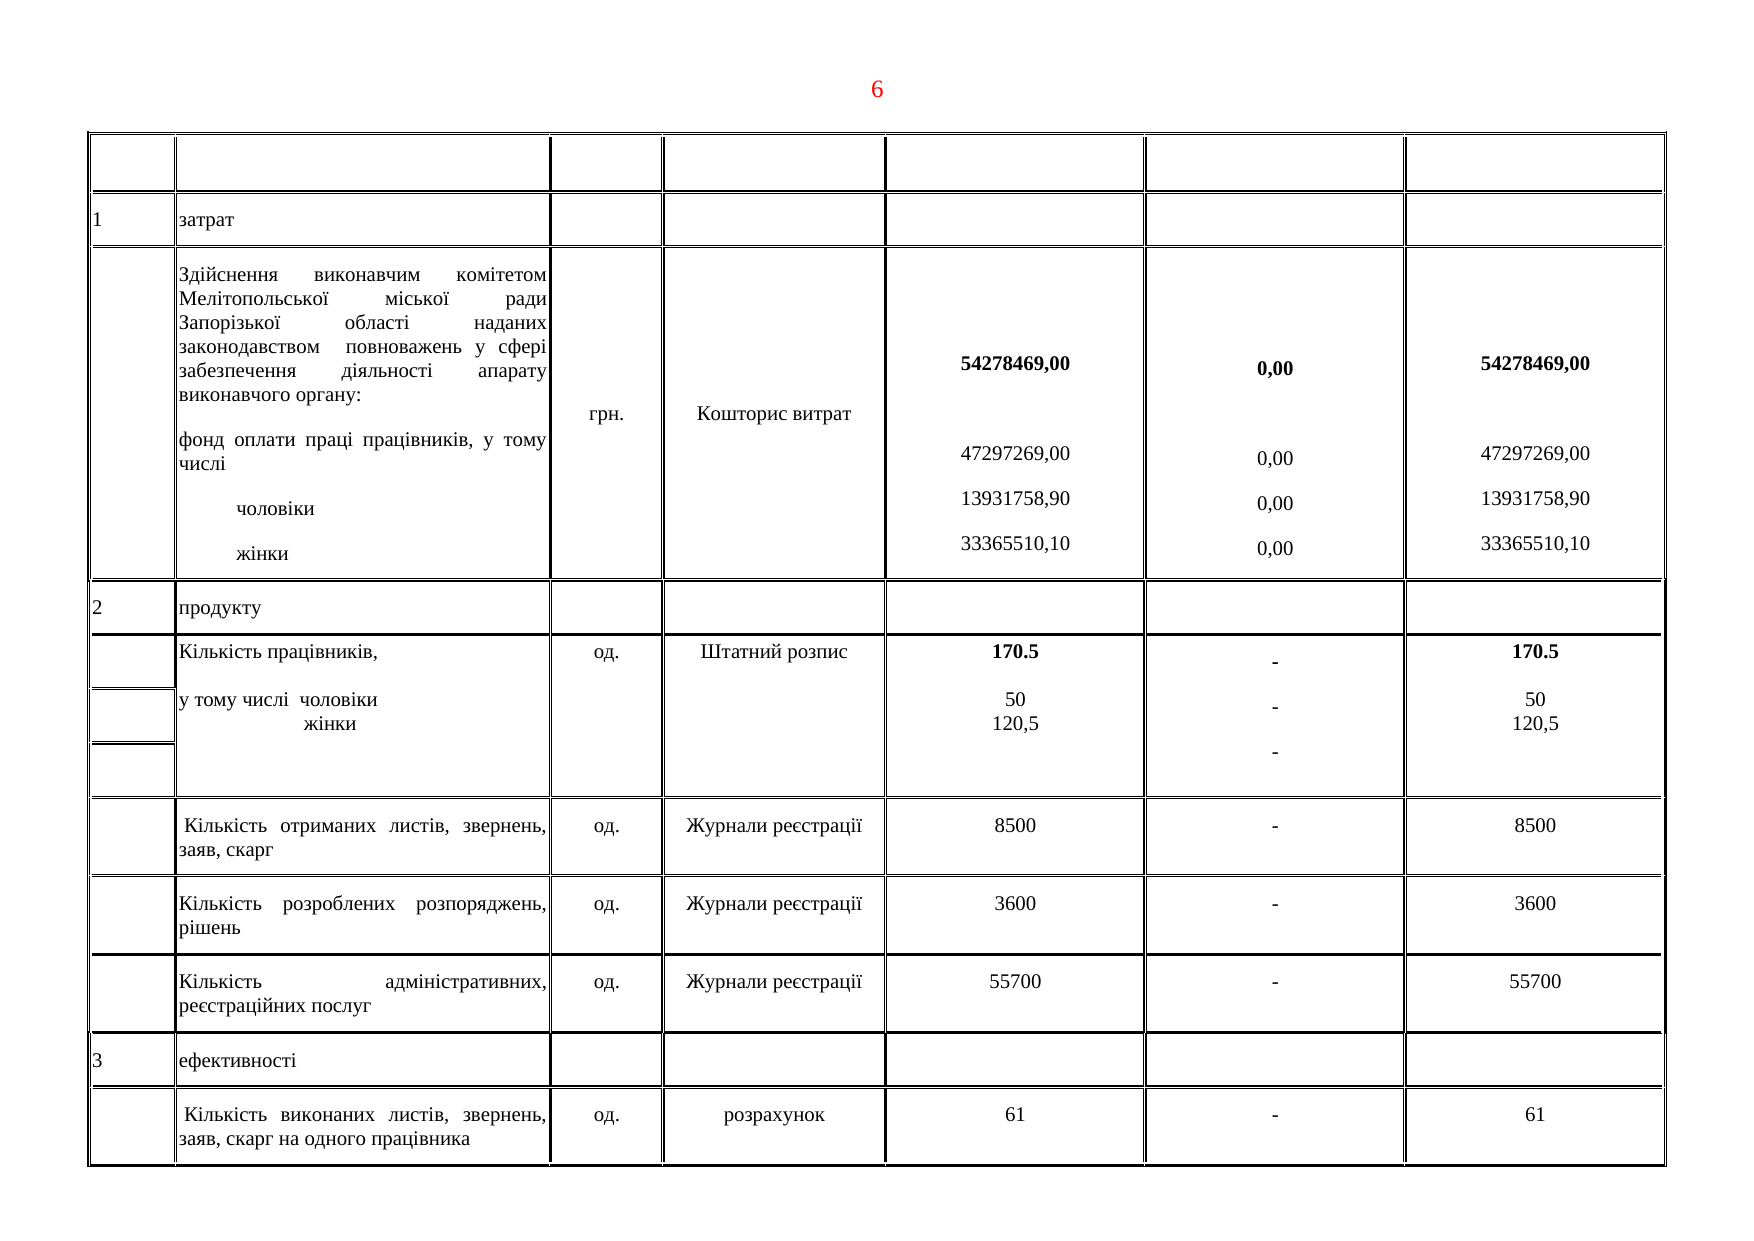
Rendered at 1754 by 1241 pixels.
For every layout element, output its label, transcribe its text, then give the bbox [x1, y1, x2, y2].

table_cell Здійснення виконавчим комітетом Мелітопольської міської ради Запорізької області наданих законодавством повноважень у сфері забезпечення діяльності апарату виконавчого органу: фонд оплати праці працівників, у тому числі чоловіки жінки [177, 248, 549, 578]
table_cell 170.5 50 120,5 [887, 636, 1143, 796]
table_cell [665, 194, 884, 245]
table_cell 2 [176, 133, 550, 190]
table_cell 0,00 0,00 0,00 0,00 [1147, 248, 1403, 578]
table_cell - [1147, 877, 1403, 953]
table_cell [887, 582, 1143, 633]
table_cell [89, 741, 176, 796]
table_cell од. [552, 956, 661, 1031]
table_cell ефективності [177, 1034, 549, 1085]
table_cell Кількість отриманих листів, звернень, заяв, скарг [177, 799, 549, 874]
table_cell грн. [552, 248, 661, 578]
table_cell 1 [91, 135, 176, 190]
table_cell од. [550, 1085, 663, 1164]
table_cell 3600 [887, 877, 1143, 953]
table_cell 3 [550, 133, 663, 190]
table_cell 170.5 50 120,5 [1407, 633, 1664, 796]
table_cell 61 [1405, 1085, 1664, 1164]
table_cell [1405, 578, 1665, 633]
table_cell Кількість адміністративних, реєстраційних послуг [177, 956, 549, 1031]
table_cell [887, 1034, 1143, 1085]
table_cell [887, 194, 1143, 245]
table_cell 7 [1405, 135, 1664, 190]
table_cell - [1145, 1085, 1405, 1164]
table_cell [1147, 582, 1403, 633]
table_cell [1407, 190, 1664, 245]
table_cell 3 [89, 1031, 174, 1085]
table_cell затрат [177, 194, 549, 245]
table_cell [665, 1034, 884, 1085]
table_cell [90, 796, 175, 874]
table_cell [90, 874, 175, 953]
table_cell [1147, 1034, 1403, 1085]
table_cell 1 [91, 190, 174, 245]
table_cell Журнали реєстрації [665, 877, 884, 953]
table_cell Журнали реєстрації [665, 799, 884, 874]
table_cell [665, 582, 884, 633]
table_cell 61 [885, 1085, 1145, 1164]
table_cell - [1147, 799, 1403, 874]
table_cell 55700 [887, 956, 1143, 1031]
table_cell [89, 245, 176, 578]
table_cell од. [552, 877, 661, 953]
table_cell Штатний розпис [665, 636, 884, 796]
table_cell 4 [663, 135, 885, 190]
table_cell [90, 953, 174, 1031]
table_cell од. [552, 799, 661, 874]
table_cell 5 [885, 133, 1145, 190]
table_cell од. [552, 636, 661, 796]
table_cell [90, 633, 174, 687]
table_cell 55700 [1407, 953, 1664, 1031]
table_cell 3600 [1407, 874, 1664, 953]
table_cell Кількість розроблених розпоряджень, рішень [177, 877, 549, 953]
table_cell 8500 [1407, 796, 1664, 874]
table_cell Журнали реєстрації [665, 956, 884, 1031]
table_cell [552, 582, 661, 633]
table_cell Кількість працівників, у тому числі чоловіки жінки [177, 636, 549, 796]
table_cell 54278469,00 47297269,00 13931758,90 33365510,10 [887, 248, 1143, 578]
table_cell [1147, 194, 1403, 245]
table_cell - [1147, 956, 1403, 1031]
table_cell [1407, 1031, 1664, 1085]
table_cell - - - [1147, 636, 1403, 796]
table_cell [90, 687, 174, 741]
table_cell Кількість виконаних листів, звернень, заяв, скарг на одного працівника [176, 1089, 550, 1164]
table_cell [91, 1085, 176, 1164]
table_cell 6 [1145, 133, 1405, 190]
table_cell 54278469,00 47297269,00 13931758,90 33365510,10 [1405, 245, 1665, 578]
table_cell [552, 194, 661, 245]
table_cell 2 [89, 578, 176, 633]
table_cell [552, 1034, 661, 1085]
table_cell розрахунок [663, 1089, 885, 1164]
table_cell Кошторис витрат [665, 248, 884, 578]
table_cell 8500 [887, 799, 1143, 874]
table_cell продукту [177, 582, 549, 633]
